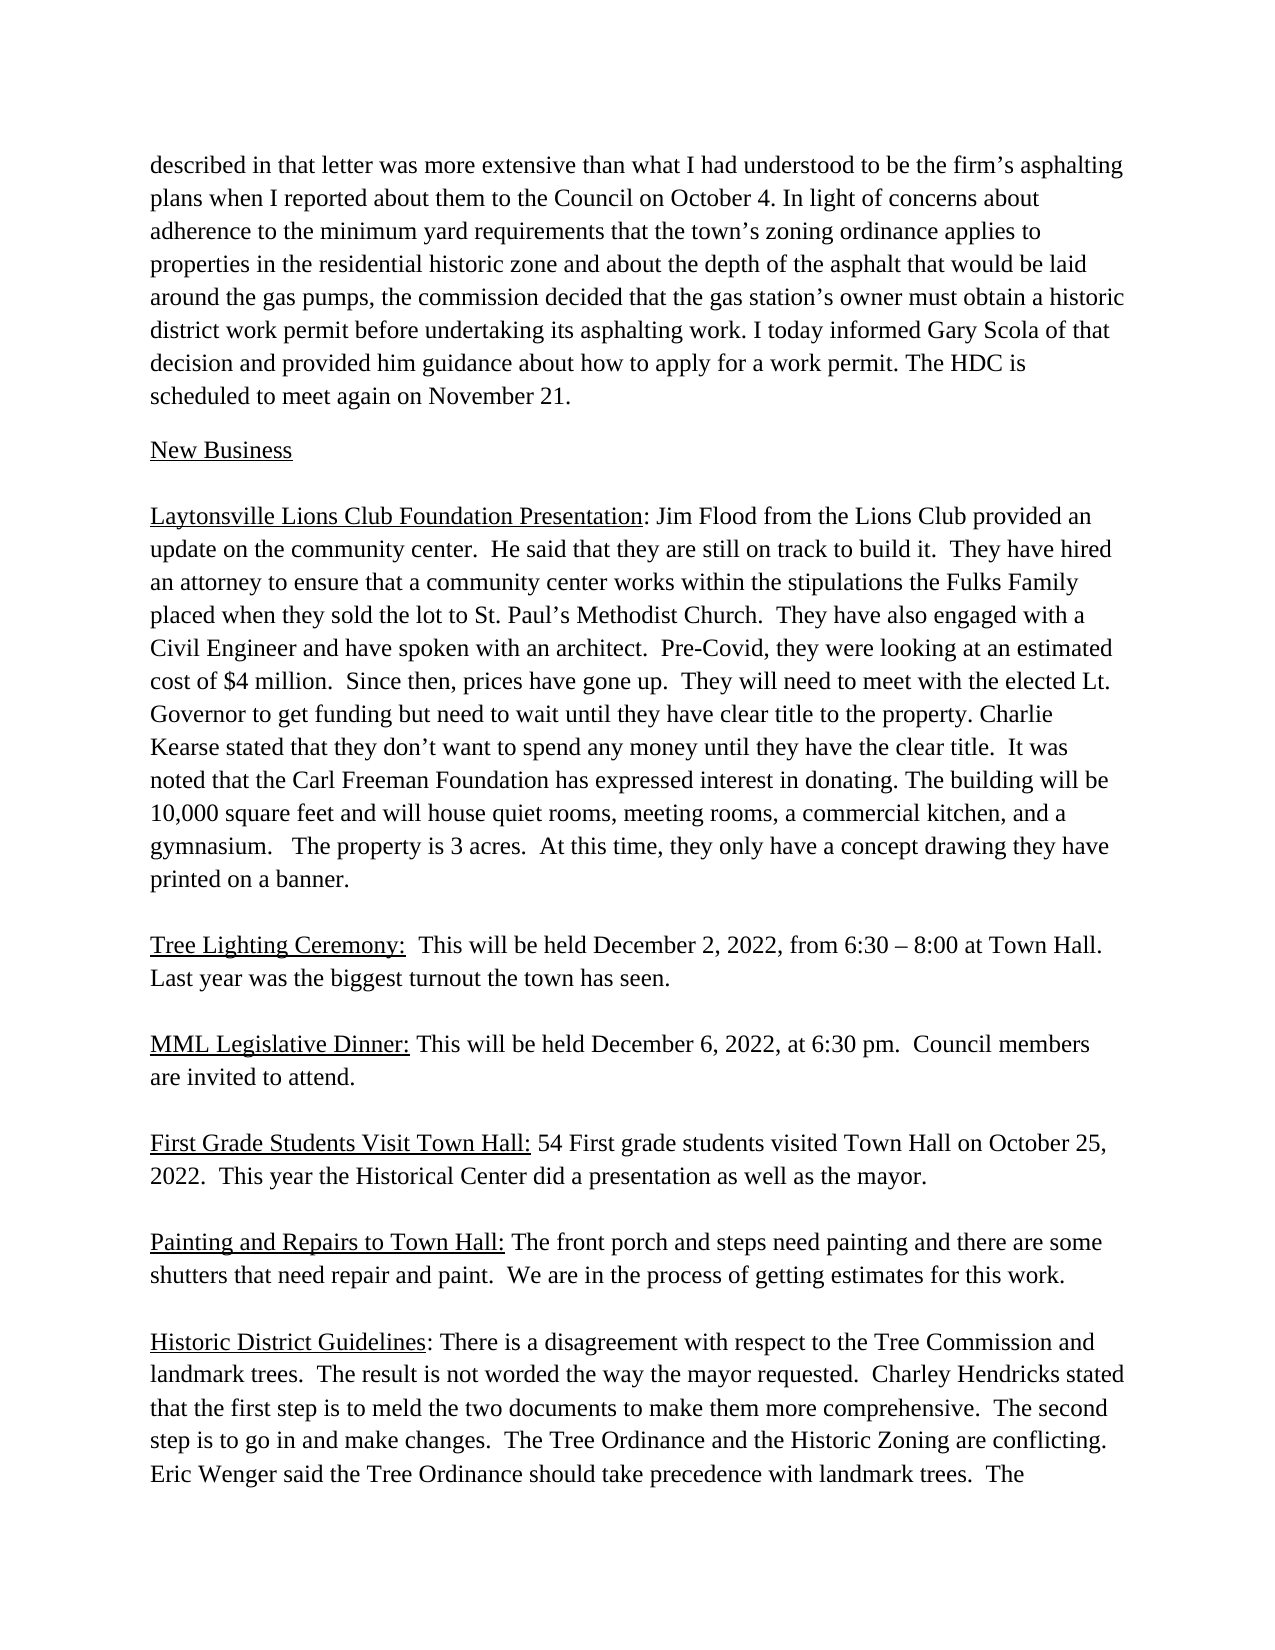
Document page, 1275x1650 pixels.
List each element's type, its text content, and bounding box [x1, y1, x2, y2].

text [150, 1327, 1125, 1487]
text New Business [150, 435, 1125, 464]
text MML Legislative Dinner: This will be held December 6, 2022, at 6:30 pm. Council members are invited to attend. [150, 1029, 1125, 1091]
text Laytonsville Lions Club Foundation Presentation: Jim Flood from the Lions Club provided an update on the community center. He said that they are still on track to build it. They have hired an attorney to ensure that a community center works within the stipulations the Fulks Family placed when they sold the lot to St. Paul’s Methodist Church. They have also engaged with a Civil Engineer and have spoken with an architect. Pre-Covid, they were looking at an estimated cost of $4 million. Since then, prices have gone up. They will need to meet with the elected Lt. Governor to get funding but need to wait until they have clear title to the property. Charlie Kearse stated that they don’t want to spend any money until they have the clear title. It was noted that the Carl Freeman Foundation has expressed interest in donating. The building will be 10,000 square feet and will house quiet rooms, meeting rooms, a commercial kitchen, and a gymnasium. The property is 3 acres. At this time, they only have a concept drawing they have printed on a banner. [150, 501, 1125, 893]
text First Grade Students Visit Town Hall: 54 First grade students visited Town Hall on October 25, 2022. This year the Historical Center did a presentation as well as the mayor. [150, 1128, 1125, 1190]
text Painting and Repairs to Town Hall: The front porch and steps need painting and there are some shutters that need repair and paint. We are in the process of getting estimates for this work. [150, 1227, 1125, 1289]
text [150, 150, 1125, 410]
text Tree Lighting Ceremony: This will be held December 2, 2022, from 6:30 – 8:00 at Town Hall. Last year was the biggest turnout the town has seen. [150, 930, 1125, 992]
